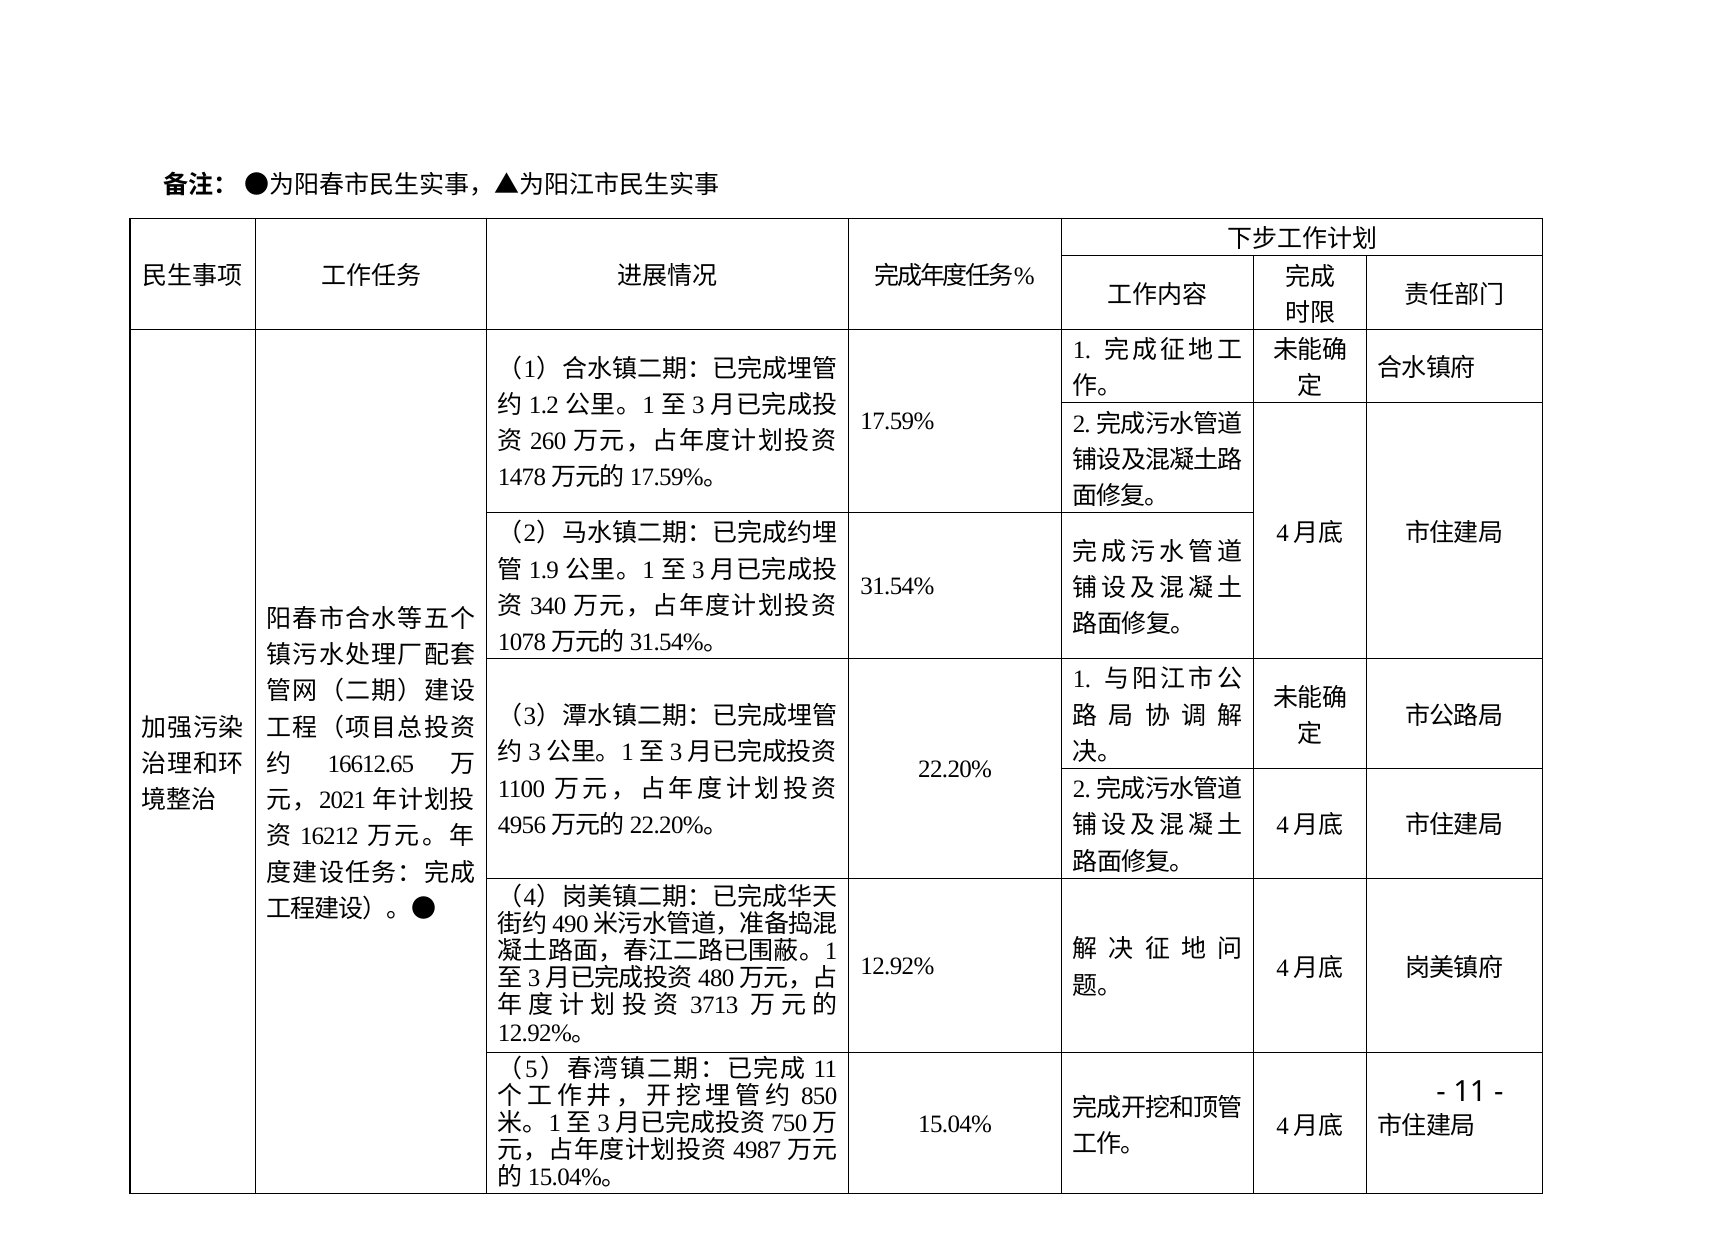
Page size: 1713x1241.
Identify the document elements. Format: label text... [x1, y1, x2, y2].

table_cell 4月底 [1254, 1053, 1366, 1193]
table_cell 合水镇府 [1367, 330, 1542, 402]
table_cell 1. 完成征地工作。 [1062, 330, 1253, 402]
table_cell 22.20% [849, 659, 1061, 877]
table_cell 责任部门 [1367, 256, 1542, 328]
table_cell （5）春湾镇二期：已完成11个工作井，开挖埋管约850米。1至3月已完成投资750万元，占年度计划投资4987万元的15.04%。 [487, 1053, 848, 1193]
table_cell 2. 完成污水管道铺设及混凝土路面修复。 [1062, 403, 1253, 512]
table_cell 15.04% [849, 1053, 1061, 1193]
table_cell 市住建局 [1367, 403, 1542, 658]
table_cell 市住建局 [1367, 1053, 1542, 1193]
table_cell 31.54% [849, 513, 1061, 658]
table_cell （1）合水镇二期：已完成埋管约1.2公里。1至3月已完成投资260万元，占年度计划投资1478万元的17.59%。 [487, 330, 848, 512]
table_cell 市公路局 [1367, 659, 1542, 768]
table_header 进展情况 [487, 219, 848, 328]
table_cell （4）岗美镇二期：已完成华天街约490米污水管道，准备捣混凝土路面，春江二路已围蔽。1至3月已完成投资480万元，占年度计划投资3713万元的12.92%。 [487, 879, 848, 1052]
text 备注： ●为阳春市民生实事，▲为阳江市民生实事 [155, 154, 1565, 212]
table_cell 17.59% [849, 330, 1061, 512]
table_cell 完成 时限 [1254, 256, 1366, 328]
table_cell 12.92% [849, 879, 1061, 1052]
table_cell 4月底 [1254, 403, 1366, 658]
table_header 民生事项 [131, 219, 255, 328]
table_cell 完成污水管道铺设及混凝土路面修复。 [1062, 513, 1253, 658]
table_header 工作任务 [256, 219, 486, 328]
table_cell 市住建局 [1367, 769, 1542, 877]
table_cell 阳春市合水等五个镇污水处理厂配套管网（二期）建设工程（项目总投资约16612.65万元，2021年计划投资16212万元。年度建设任务：完成工程建设）。● [256, 330, 486, 1193]
table_header 下步工作计划 [1062, 219, 1542, 255]
table_cell 1. 与阳江市公路局协调解决。 [1062, 659, 1253, 768]
table_cell 解决征地问题。 [1062, 879, 1253, 1052]
table_cell 未能确定 [1254, 659, 1366, 768]
table_header 完成年度任务% [849, 219, 1061, 328]
table_cell 未能确定 [1254, 330, 1366, 402]
table_cell 加强污染治理和环境整治 [131, 330, 255, 1193]
table_cell （2）马水镇二期：已完成约埋管1.9公里。1至3月已完成投资340万元，占年度计划投资1078万元的31.54%。 [487, 513, 848, 658]
table_cell （3）潭水镇二期：已完成埋管约3公里。1至3月已完成投资1100万元，占年度计划投资4956万元的22.20%。 [487, 659, 848, 877]
table_cell 4月底 [1254, 879, 1366, 1052]
table_cell 工作内容 [1062, 256, 1253, 328]
table_cell 完成开挖和顶管工作。 [1062, 1053, 1253, 1193]
table_cell 岗美镇府 [1367, 879, 1542, 1052]
table_cell 4月底 [1254, 769, 1366, 877]
table_cell 2. 完成污水管道铺设及混凝土路面修复。 [1062, 769, 1253, 877]
